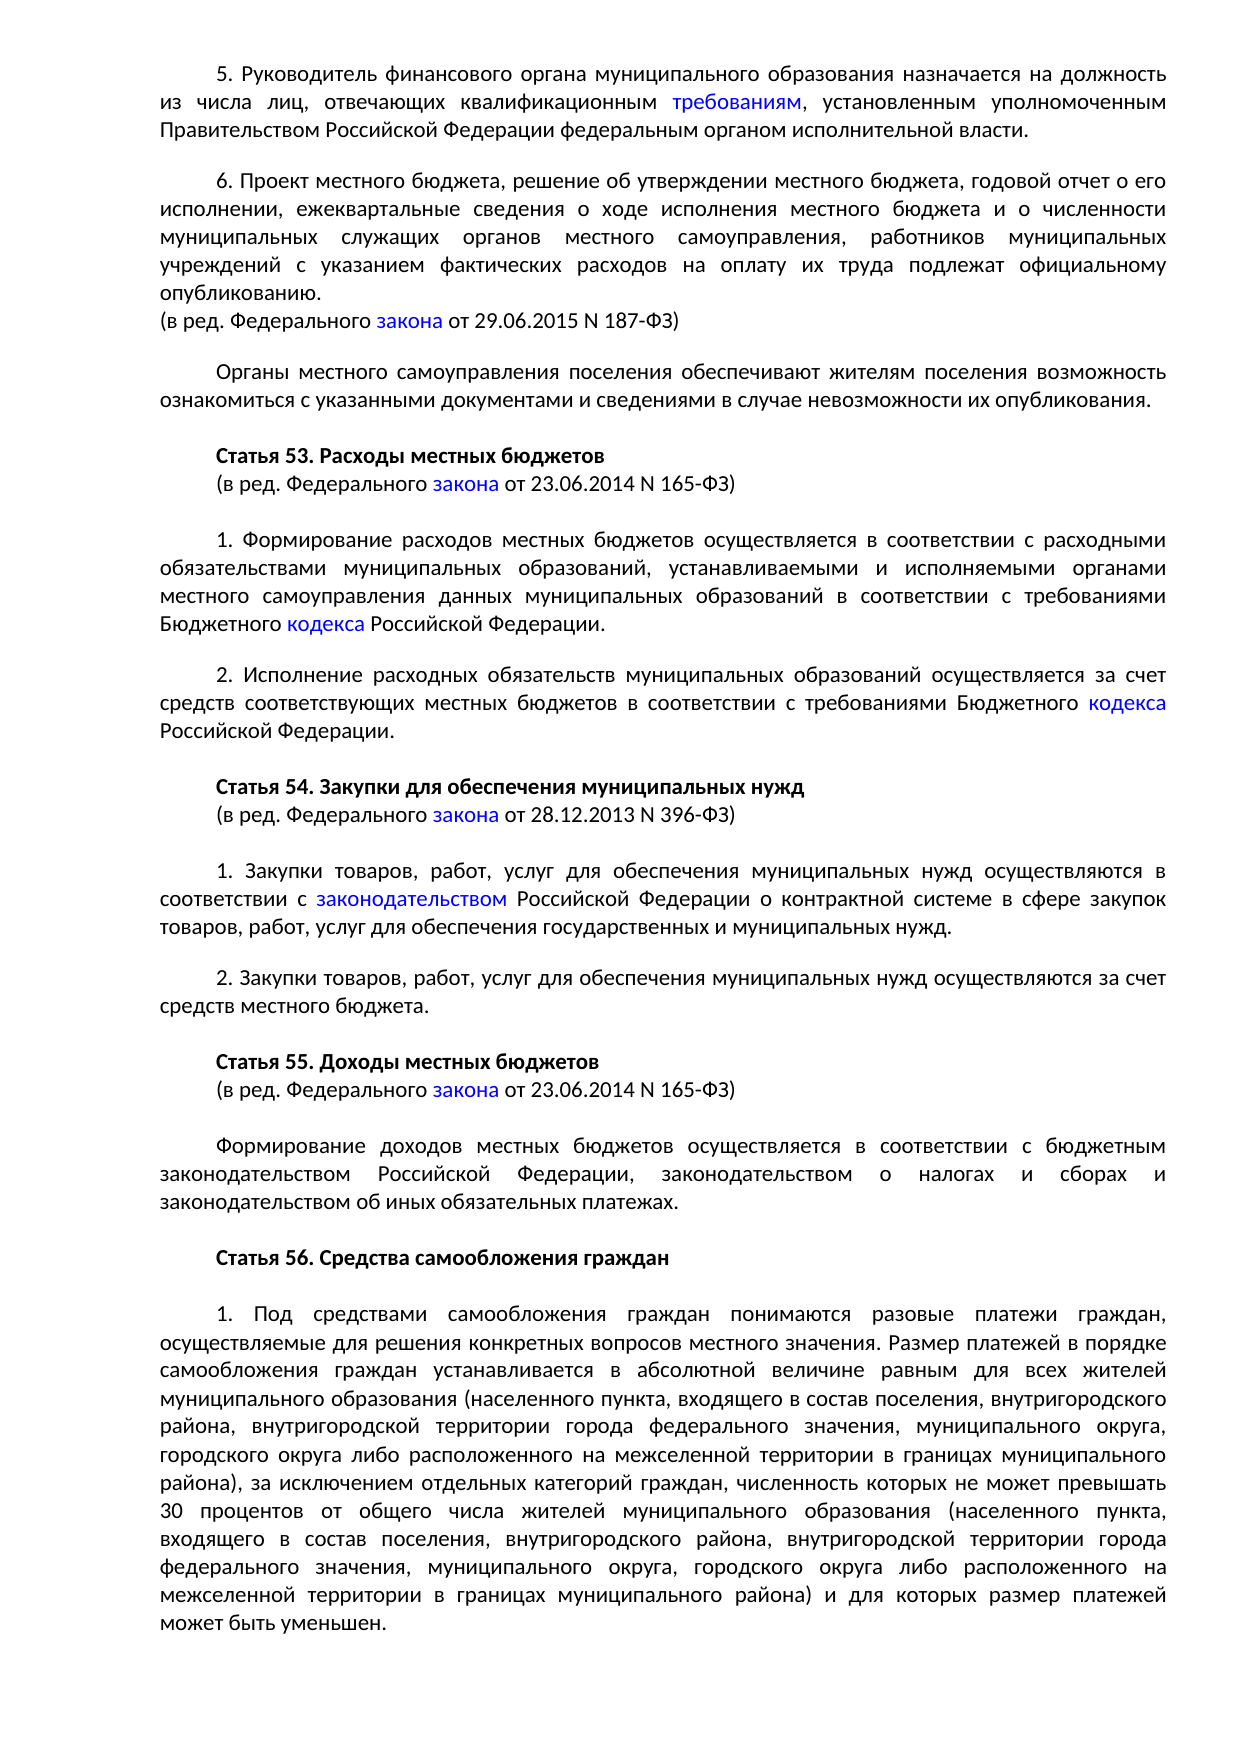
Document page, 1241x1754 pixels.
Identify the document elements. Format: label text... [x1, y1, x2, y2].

text 1. Под средствами самообложения граждан понимаются разовые платежи граждан, осуществляемые для решения конкретных вопросов местного значения. Размер платежей в порядке самообложения граждан устанавливается в абсолютной величине равным для всех жителей муниципального образования (населенного пункта, входящего в состав поселения, внутригородского района, внутригородской территории города федерального значения, муниципального округа, городского округа либо расположенного на межселенной территории в границах муниципального района), за исключением отдельных категорий граждан, численность которых не может превышать 30 процентов от общего числа жителей муниципального образования (населенного пункта, входящего в состав поселения, внутригородского района, внутригородской территории города федерального значения, муниципального округа, городского округа либо расположенного на межселенной территории в границах муниципального района) и для которых размер платежей может быть уменьшен. [159, 1299, 1167, 1636]
text Органы местного самоуправления поселения обеспечивают жителям поселения возможность ознакомиться с указанными документами и сведениями в случае невозможности их опубликования. [159, 357, 1167, 413]
text (в ред. Федерального закона от 29.06.2015 N 187-ФЗ) [159, 306, 1167, 334]
text (в ред. Федерального закона от 23.06.2014 N 165-ФЗ) [159, 1075, 1167, 1103]
title Статья 56. Средства самообложения граждан [159, 1243, 1167, 1272]
text (в ред. Федерального закона от 23.06.2014 N 165-ФЗ) [159, 469, 1167, 497]
title Статья 55. Доходы местных бюджетов [159, 1047, 1167, 1075]
text 2. Исполнение расходных обязательств муниципальных образований осуществляется за счет средств соответствующих местных бюджетов в соответствии с требованиями Бюджетного кодекса Российской Федерации. [159, 660, 1167, 744]
text 2. Закупки товаров, работ, услуг для обеспечения муниципальных нужд осуществляются за счет средств местного бюджета. [159, 963, 1167, 1019]
title Статья 54. Закупки для обеспечения муниципальных нужд [159, 772, 1167, 800]
title Статья 53. Расходы местных бюджетов [159, 441, 1167, 469]
text 5. Руководитель финансового органа муниципального образования назначается на должность из числа лиц, отвечающих квалификационным требованиям, установленным уполномоченным Правительством Российской Федерации федеральным органом исполнительной власти. [159, 59, 1167, 143]
text (в ред. Федерального закона от 28.12.2013 N 396-ФЗ) [159, 800, 1167, 828]
text 6. Проект местного бюджета, решение об утверждении местного бюджета, годовой отчет о его исполнении, ежеквартальные сведения о ходе исполнения местного бюджета и о численности муниципальных служащих органов местного самоуправления, работников муниципальных учреждений с указанием фактических расходов на оплату их труда подлежат официальному опубликованию. [159, 166, 1167, 306]
text Формирование доходов местных бюджетов осуществляется в соответствии с бюджетным законодательством Российской Федерации, законодательством о налогах и сборах и законодательством об иных обязательных платежах. [159, 1131, 1167, 1216]
text 1. Закупки товаров, работ, услуг для обеспечения муниципальных нужд осуществляются в соответствии с законодательством Российской Федерации о контрактной системе в сфере закупок товаров, работ, услуг для обеспечения государственных и муниципальных нужд. [159, 856, 1167, 940]
text 1. Формирование расходов местных бюджетов осуществляется в соответствии с расходными обязательствами муниципальных образований, устанавливаемыми и исполняемыми органами местного самоуправления данных муниципальных образований в соответствии с требованиями Бюджетного кодекса Российской Федерации. [159, 525, 1167, 637]
